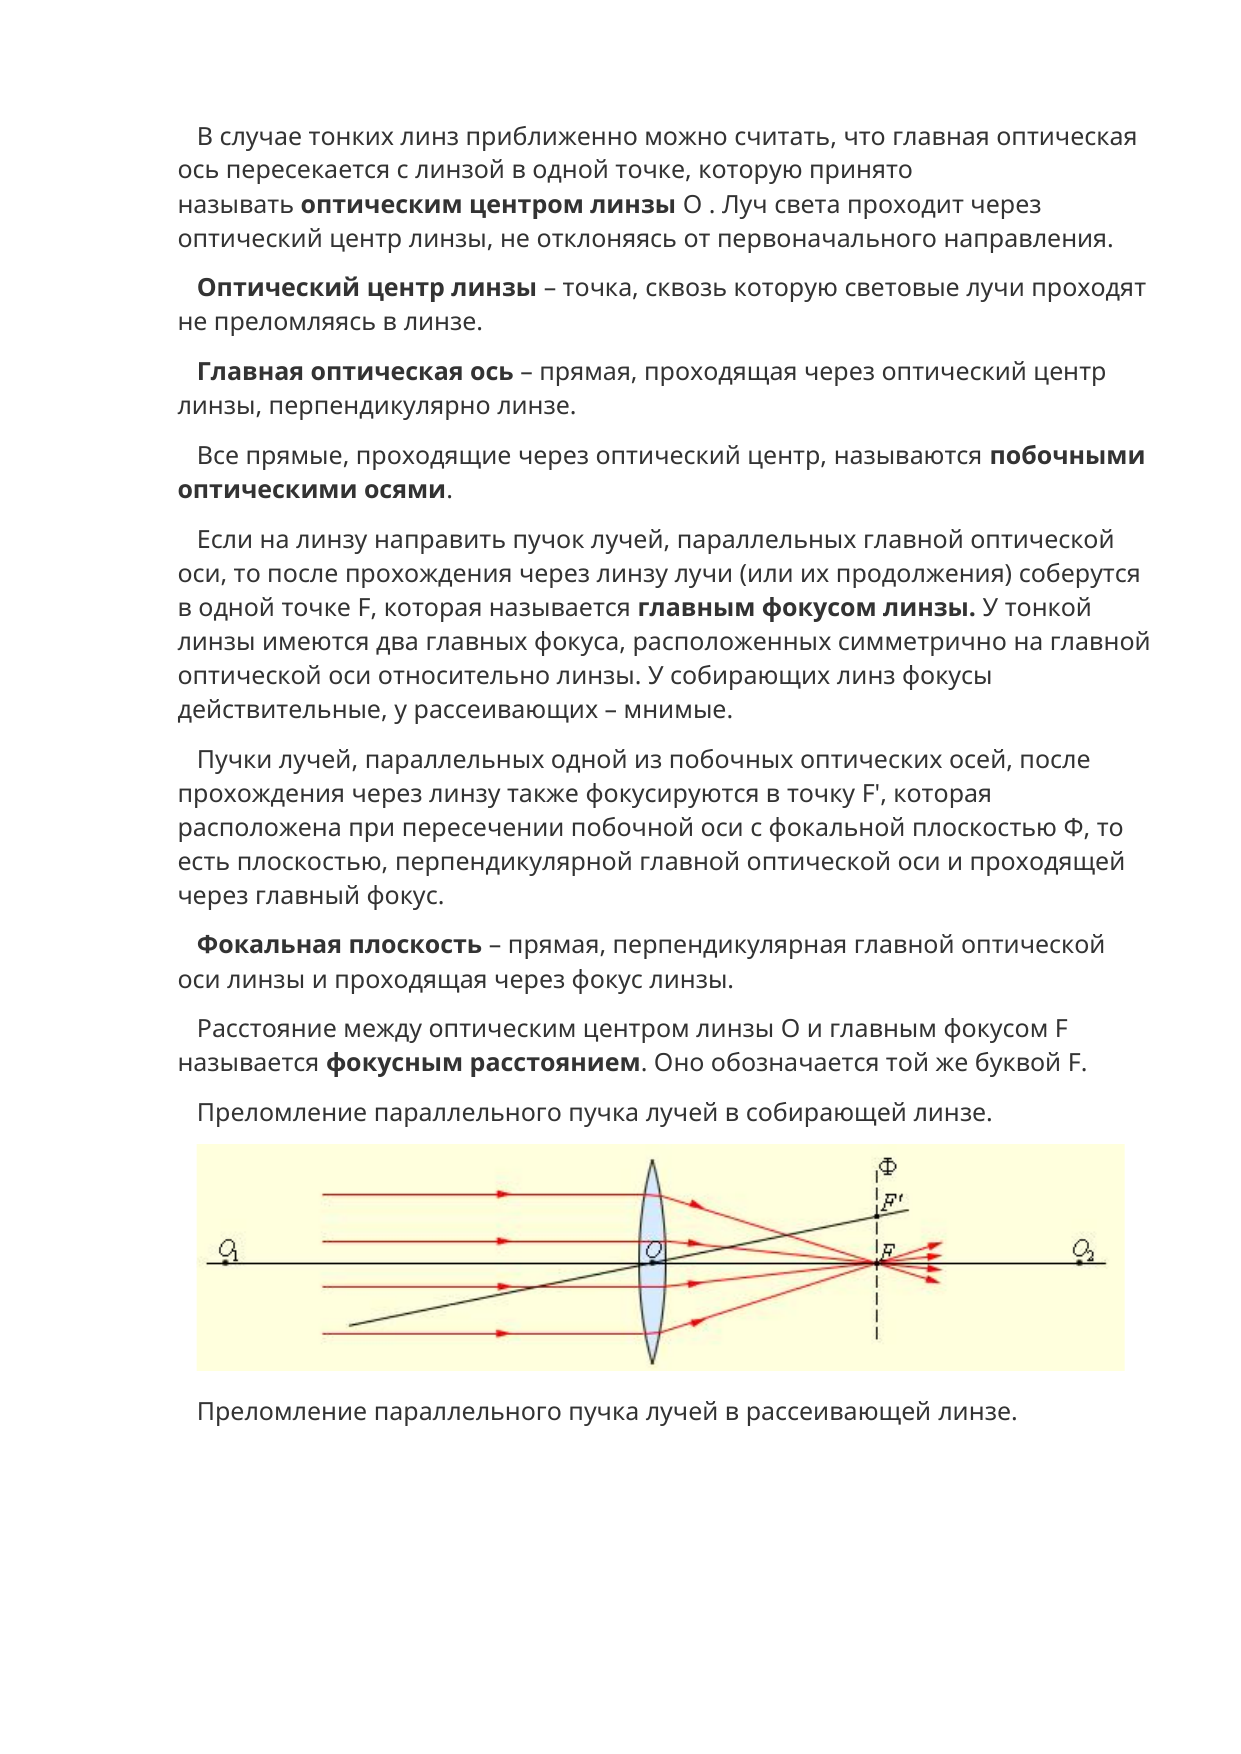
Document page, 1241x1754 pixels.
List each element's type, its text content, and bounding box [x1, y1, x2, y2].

picture [196, 1144, 1125, 1371]
text В случае тонких линз приближенно можно считать, что главная оптическая ось пересекается с линзой в одной точке, которую принято называть оптическим центром линзы O . Луч света проходит через оптический центр линзы, не отклоняясь от первоначального направления. [177, 118, 1152, 254]
text Главная оптическая ось – прямая, проходящая через оптический центр линзы, перпендикулярно линзе. [177, 354, 1152, 422]
text Если на линзу направить пучок лучей, параллельных главной оптической оси, то после прохождения через линзу лучи (или их продолжения) соберутся в одной точке F, которая называется главным фокусом линзы. У тонкой линзы имеются два главных фокуса, расположенных симметрично на главной оптической оси относительно линзы. У собирающих линз фокусы действительные, у рассеивающих – мнимые. [177, 521, 1152, 726]
text Пучки лучей, параллельных одной из побочных оптических осей, после прохождения через линзу также фокусируются в точку F', которая расположена при пересечении побочной оси с фокальной плоскостью Ф, то есть плоскостью, перпендикулярной главной оптической оси и проходящей через главный фокус. [177, 741, 1152, 912]
text Расстояние между оптическим центром линзы O и главным фокусом F называется фокусным расстоянием. Оно обозначаетcя той же буквой F. [177, 1011, 1152, 1079]
text Все прямые, проходящие через оптический центр, называются побочными оптическими осями. [177, 437, 1152, 506]
text Оптический центр линзы – точка, сквозь которую световые лучи проходят не преломляясь в линзе. [177, 270, 1152, 338]
text Фокальная плоскость – прямая, перпендикулярная главной оптической оси линзы и проходящая через фокус линзы. [177, 927, 1152, 995]
text Преломление параллельного пучка лучей в рассеивающей линзе. [177, 1394, 1152, 1428]
text Преломление параллельного пучка лучей в собирающей линзе. [177, 1095, 1152, 1129]
